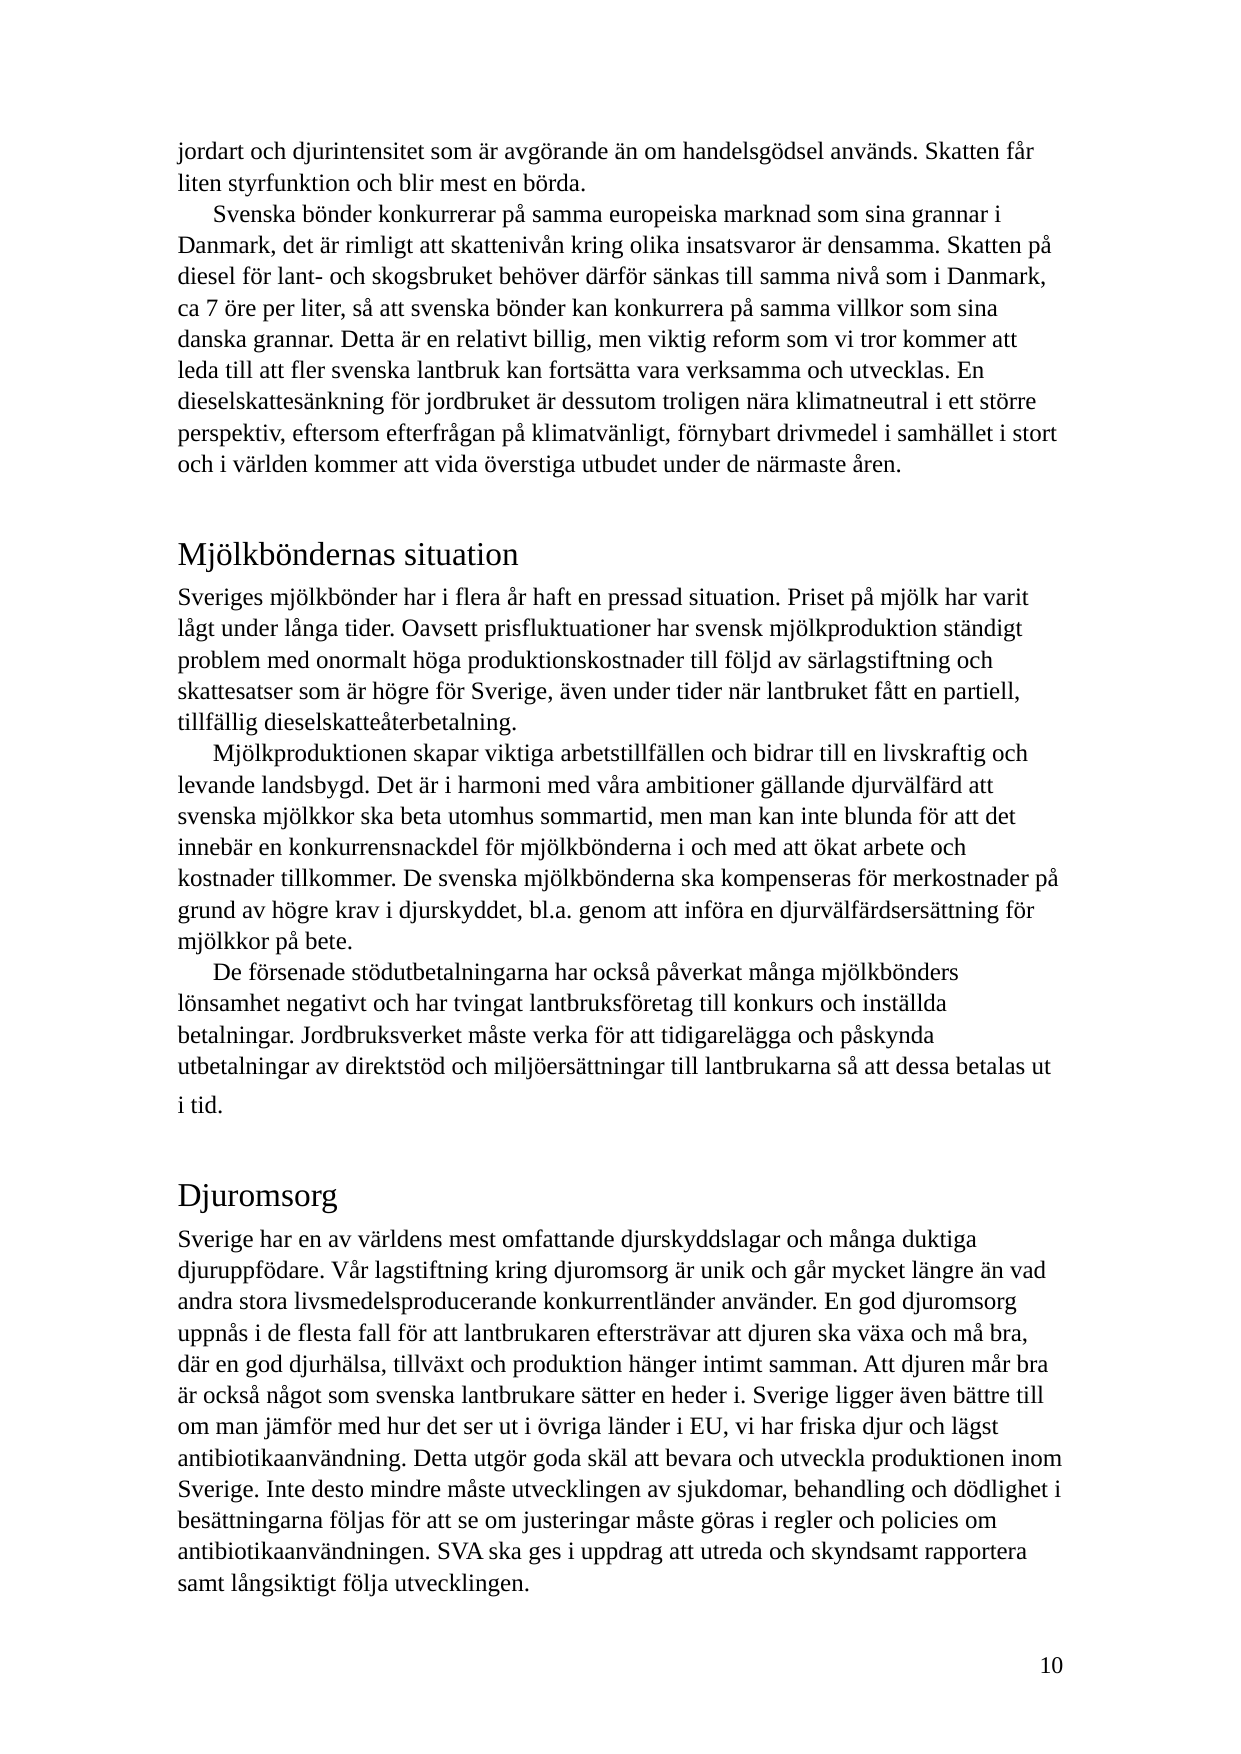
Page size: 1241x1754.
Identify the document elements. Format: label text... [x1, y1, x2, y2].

text i tid. [177, 1088, 1063, 1119]
text Mjölkproduktionen skapar viktiga arbetstillfällen och bidrar till en livskraftig och levande landsbygd. Det är i harmoni med våra ambitioner gällande djurvälfärd att svenska mjölkkor ska beta utomhus sommartid, men man kan inte blunda för att det innebär en konkurrensnackdel för mjölkbönderna i och med att ökat arbete och kostnader tillkommer. De svenska mjölkbönderna ska kompenseras för merkostnader på grund av högre krav i djurskyddet, bl.a. genom att införa en djurvälfärdsersättning för mjölkkor på bete. [177, 736, 1063, 955]
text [177, 134, 1063, 196]
text Sveriges mjölkbönder har i flera år haft en pressad situation. Priset på mjölk har varit lågt under långa tider. Oavsett prisfluktuationer har svensk mjölkproduktion ständigt problem med onormalt höga produktionskostnader till följd av särlagstiftning och skattesatser som är högre för Sverige, även under tider när lantbruket fått en partiell, tillfällig dieselskatteåterbetalning. [177, 580, 1063, 736]
text Svenska bönder konkurrerar på samma europeiska marknad som sina grannar i Danmark, det är rimligt att skattenivån kring olika insatsvaror är densamma. Skatten på diesel för lant- och skogsbruket behöver därför sänkas till samma nivå som i Danmark, ca 7 öre per liter, så att svenska bönder kan konkurrera på samma villkor som sina danska grannar. Detta är en relativt billig, men viktig reform som vi tror kommer att leda till att fler svenska lantbruk kan fortsätta vara verksamma och utvecklas. En dieselskattesänkning för jordbruket är dessutom troligen nära klimatneutral i ett större perspektiv, eftersom efterfrågan på klimatvänligt, förnybart drivmedel i samhället i stort och i världen kommer att vida överstiga utbudet under de närmaste åren. [177, 196, 1063, 478]
text Sverige har en av världens mest omfattande djurskyddslagar och många duktiga djuruppfödare. Vår lagstiftning kring djuromsorg är unik och går mycket längre än vad andra stora livsmedelsproducerande konkurrentländer använder. En god djuromsorg uppnås i de flesta fall för att lantbrukaren eftersträvar att djuren ska växa och må bra, där en god djurhälsa, tillväxt och produktion hänger intimt samman. Att djuren mår bra är också något som svenska lantbrukare sätter en heder i. Sverige ligger även bättre till om man jämför med hur det ser ut i övriga länder i EU, vi har friska djur och lägst antibiotikaanvändning. Detta utgör goda skäl att bevara och utveckla produktionen inom Sverige. Inte desto mindre måste utvecklingen av sjukdomar, behandling och dödlighet i besättningarna följas för att se om justeringar måste göras i regler och policies om antibiotikaanvändningen. SVA ska ges i uppdrag att utreda och skyndsamt rapportera samt långsiktigt följa utvecklingen. [177, 1221, 1063, 1596]
subtitle Mjölkböndernas situation [177, 540, 1063, 571]
text De försenade stödutbetalningarna har också påverkat många mjölkbönders lönsamhet negativt och har tvingat lantbruksföretag till konkurs och inställda betalningar. Jordbruksverket måste verka för att tidigarelägga och påskynda utbetalningar av direktstöd och miljöersättningar till lantbrukarna så att dessa betalas ut [177, 955, 1063, 1080]
subtitle Djuromsorg [177, 1182, 1063, 1213]
